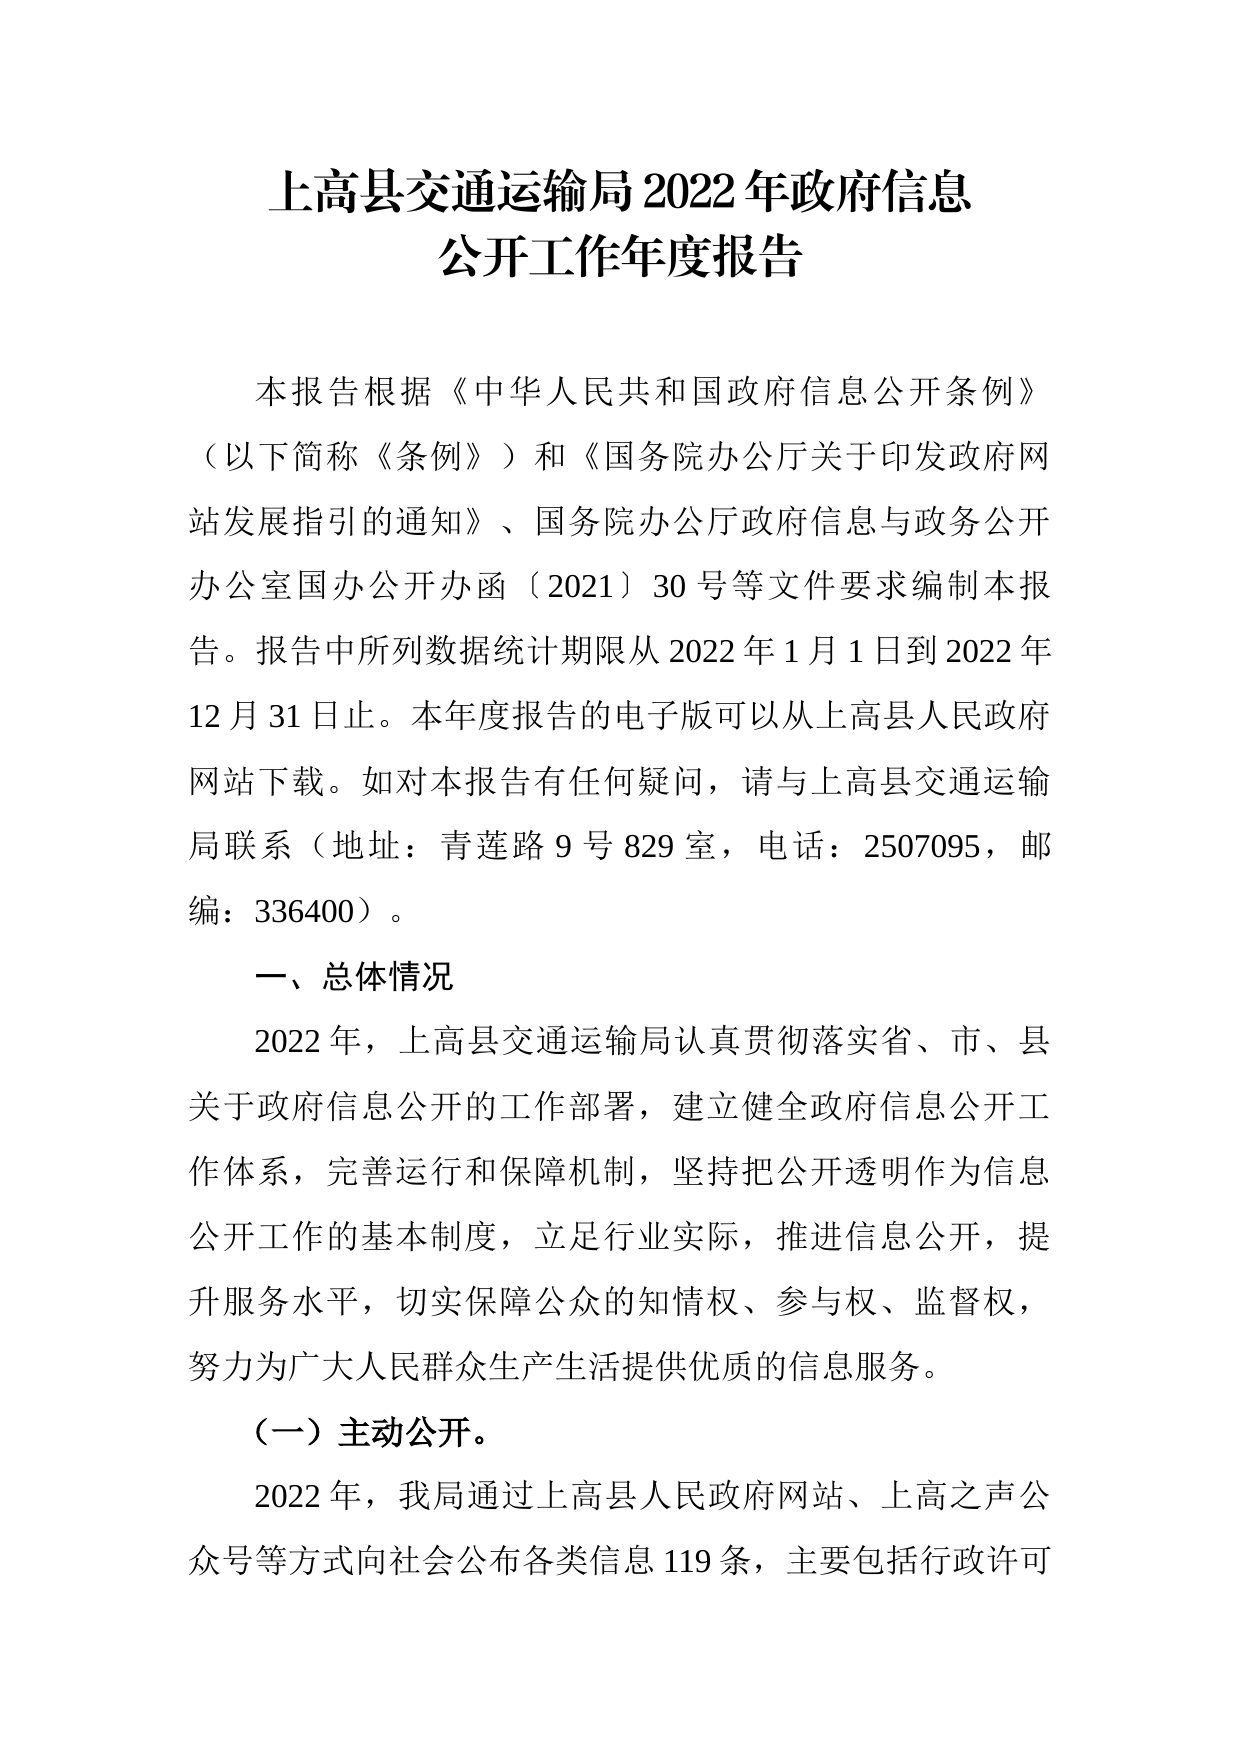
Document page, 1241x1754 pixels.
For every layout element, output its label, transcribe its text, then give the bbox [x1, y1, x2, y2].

text 公开工作年度报告 [187, 227, 1053, 292]
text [187, 1462, 1053, 1592]
text （一）主动公开。 [187, 1397, 1053, 1462]
text 上高县交通运输局2022年政府信息 [187, 162, 1053, 227]
text 本报告根据《中华人民共和国政府信息公开条例》（以下简称《条例》）和《国务院办公厅关于印发政府网站发展指引的通知》、国务院办公厅政府信息与政务公开办公室国办公开办函〔2021〕30号等文件要求编制本报告。报告中所列数据统计期限从2022年1月1日到2022年12月31日止。本年度报告的电子版可以从上高县人民政府网站下载。如对本报告有任何疑问，请与上高县交通运输局联系（地址：青莲路9号829室，电话：2507095，邮编：336400）。 [187, 357, 1053, 942]
text 一、总体情况 [187, 942, 1053, 1007]
text 2022年，上高县交通运输局认真贯彻落实省、市、县关于政府信息公开的工作部署，建立健全政府信息公开工作体系，完善运行和保障机制，坚持把公开透明作为信息公开工作的基本制度，立足行业实际，推进信息公开，提升服务水平，切实保障公众的知情权、参与权、监督权，努力为广大人民群众生产生活提供优质的信息服务。 [187, 1007, 1053, 1397]
